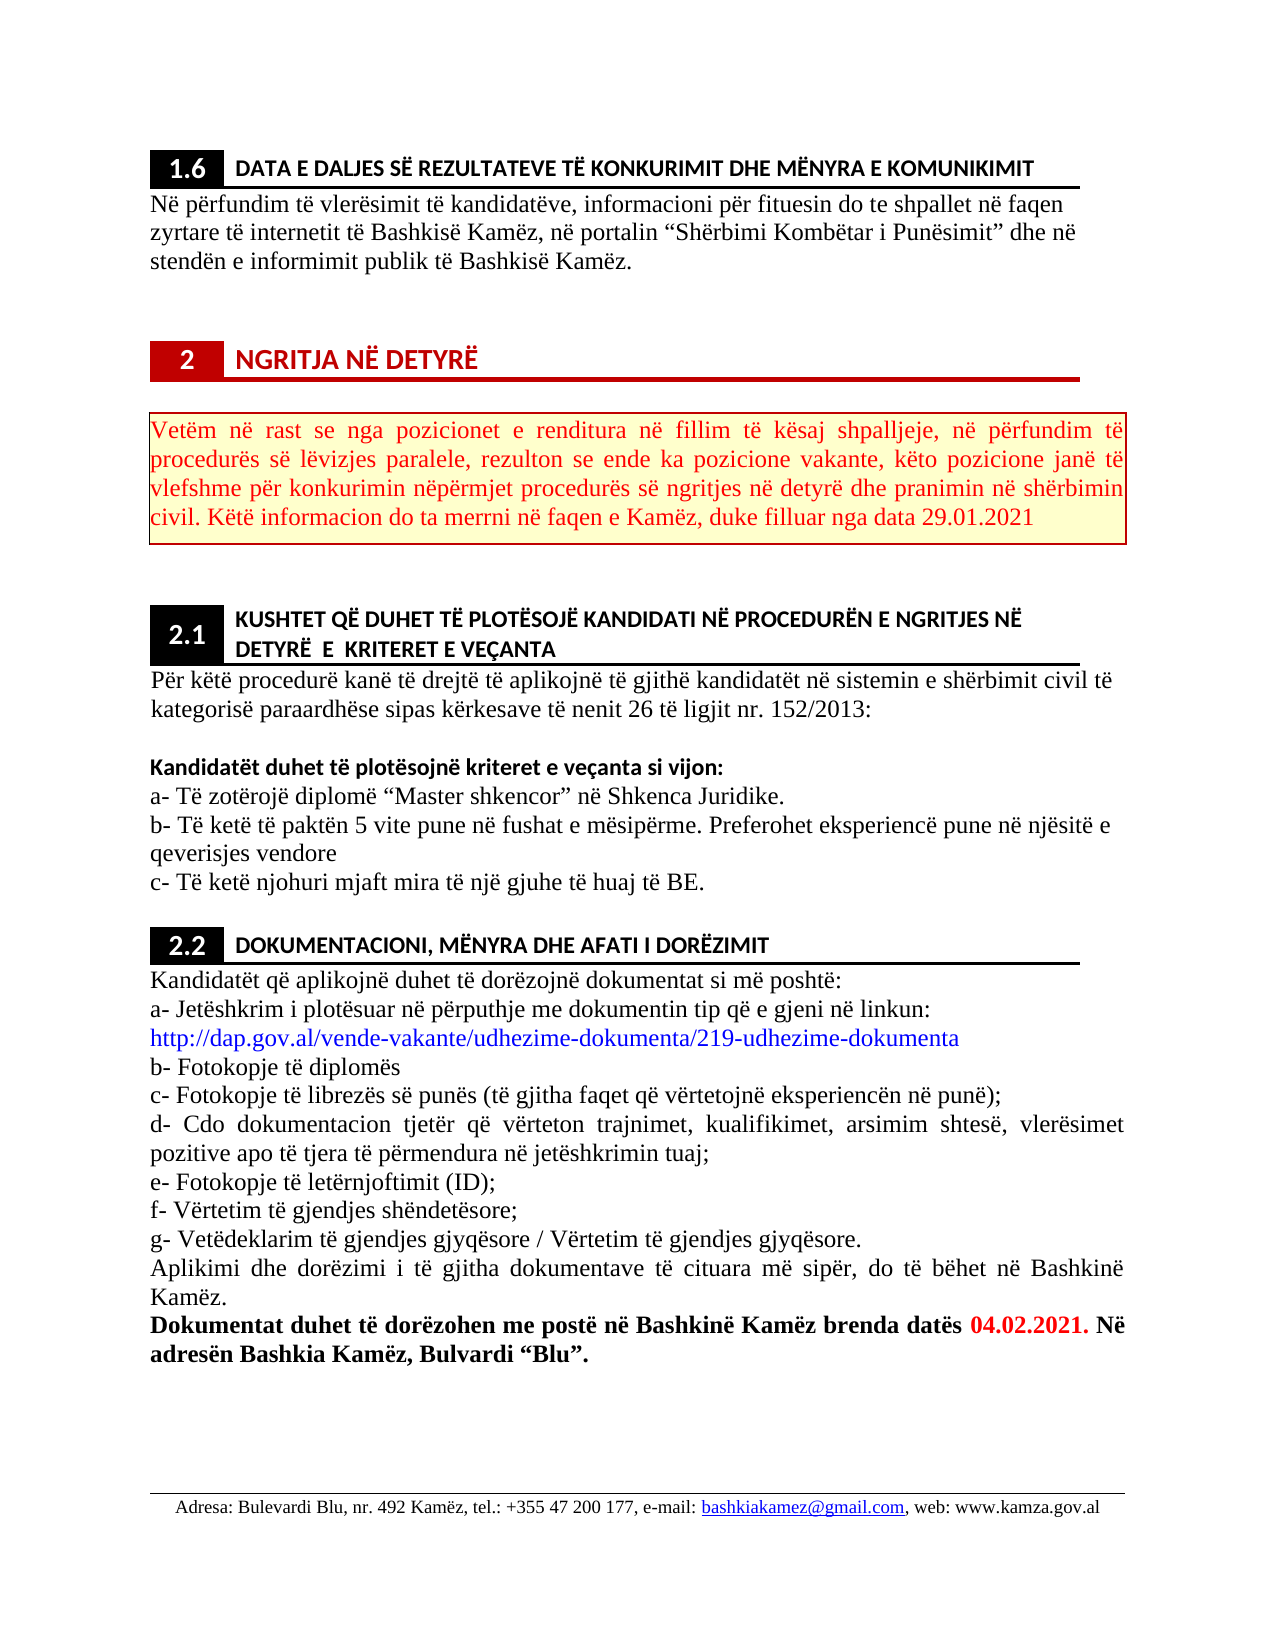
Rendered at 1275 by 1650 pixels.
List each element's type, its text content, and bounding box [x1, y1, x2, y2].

text Për këtë procedurë kanë të drejtë të aplikojnë të gjithë kandidatët në sistemin e shërbimit civil të kategorisë paraardhëse sipas kërkesave të nenit 26 të ligjit nr. 152/2013: [151, 666, 1123, 722]
table_header DOKUMENTACIONI, MËNYRA DHE AFATI I DORËZIMIT [224, 927, 1080, 962]
text e- Fotokopje të letërnjoftimit (ID); [150, 1167, 1125, 1195]
text d- Cdo dokumentacion tjetër që vërteton trajnimet, kualifikimet, arsimim shtesë, vlerësimet pozitive apo të tjera të përmendura në jetëshkrimin tuaj; [150, 1109, 1125, 1167]
text Aplikimi dhe dorëzimi i të gjitha dokumentave të cituara më sipër, do të bëhet në Bashkinë Kamëz. [150, 1253, 1125, 1310]
table_header 2 [150, 341, 224, 377]
text Dokumentat duhet të dorëzohen me postë në Bashkinë Kamëz brenda datës 04.02.2021. Në adresën Bashkia Kamëz, Bulvardi “Blu”. [150, 1310, 1125, 1368]
text f- Vërtetim të gjendjes shëndetësore; [150, 1195, 1125, 1224]
table_header DATA E DALJES SË REZULTATEVE TË KONKURIMIT DHE MËNYRA E KOMUNIKIMIT [224, 150, 1080, 186]
table_header 2.1 [150, 605, 224, 663]
text b- Të ketë të paktën 5 vite pune në fushat e mësipërme. Preferohet eksperiencë pune në njësitë e qeverisjes vendore [150, 810, 1125, 867]
table_header 2.2 [150, 927, 224, 962]
text a- Të zotërojë diplomë “Master shkencor” në Shkenca Juridike. [150, 781, 1125, 810]
text Kandidatët që aplikojnë duhet të dorëzojnë dokumentat si më poshtë: [150, 965, 1125, 994]
table_header 1.6 [150, 150, 224, 186]
text g- Vetëdeklarim të gjendjes gjyqësore / Vërtetim të gjendjes gjyqësore. [150, 1224, 1125, 1253]
text c- Fotokopje të librezës së punës (të gjitha faqet që vërtetojnë eksperiencën në punë); [150, 1080, 1125, 1109]
text http://dap.gov.al/vende-vakante/udhezime-dokumenta/219-udhezime-dokumenta [150, 1023, 1125, 1052]
table_header NGRITJA NË DETYRË [224, 341, 1080, 377]
text Kandidatët duhet të plotësojnë kriteret e veçanta si vijon: [150, 752, 1125, 781]
text b- Fotokopje të diplomës [150, 1052, 1125, 1080]
text a- Jetëshkrim i plotësuar në përputhje me dokumentin tip që e gjeni në linkun: [150, 994, 1125, 1023]
text c- Të ketë njohuri mjaft mira të një gjuhe të huaj të BE. [150, 867, 1125, 927]
text Vetëm në rast se nga pozicionet e renditura në fillim të kësaj shpalljeje, në përfundim të procedurës së lëvizjes paralele, rezulton se ende ka pozicione vakante, këto pozicione janë të vlefshme për konkurimin nëpërmjet procedurës së ngritjes në detyrë dhe pranimin në shërbimin civil. Këtë informacion do ta merrni në faqen e Kamëz, duke filluar nga data 29.01.2021 [150, 414, 1125, 543]
text Në përfundim të vlerësimit të kandidatëve, informacioni për fituesin do te shpallet në faqen zyrtare të internetit të Bashkisë Kamëz, në portalin “Shërbimi Kombëtar i Punësimit” dhe në stendën e informimit publik të Bashkisë Kamëz. [150, 189, 1125, 275]
table_header KUSHTET QË DUHET TË PLOTËSOJË KANDIDATI NË PROCEDURËN E NGRITJES NË DETYRË E KRITERET E VEÇANTA [224, 605, 1080, 663]
